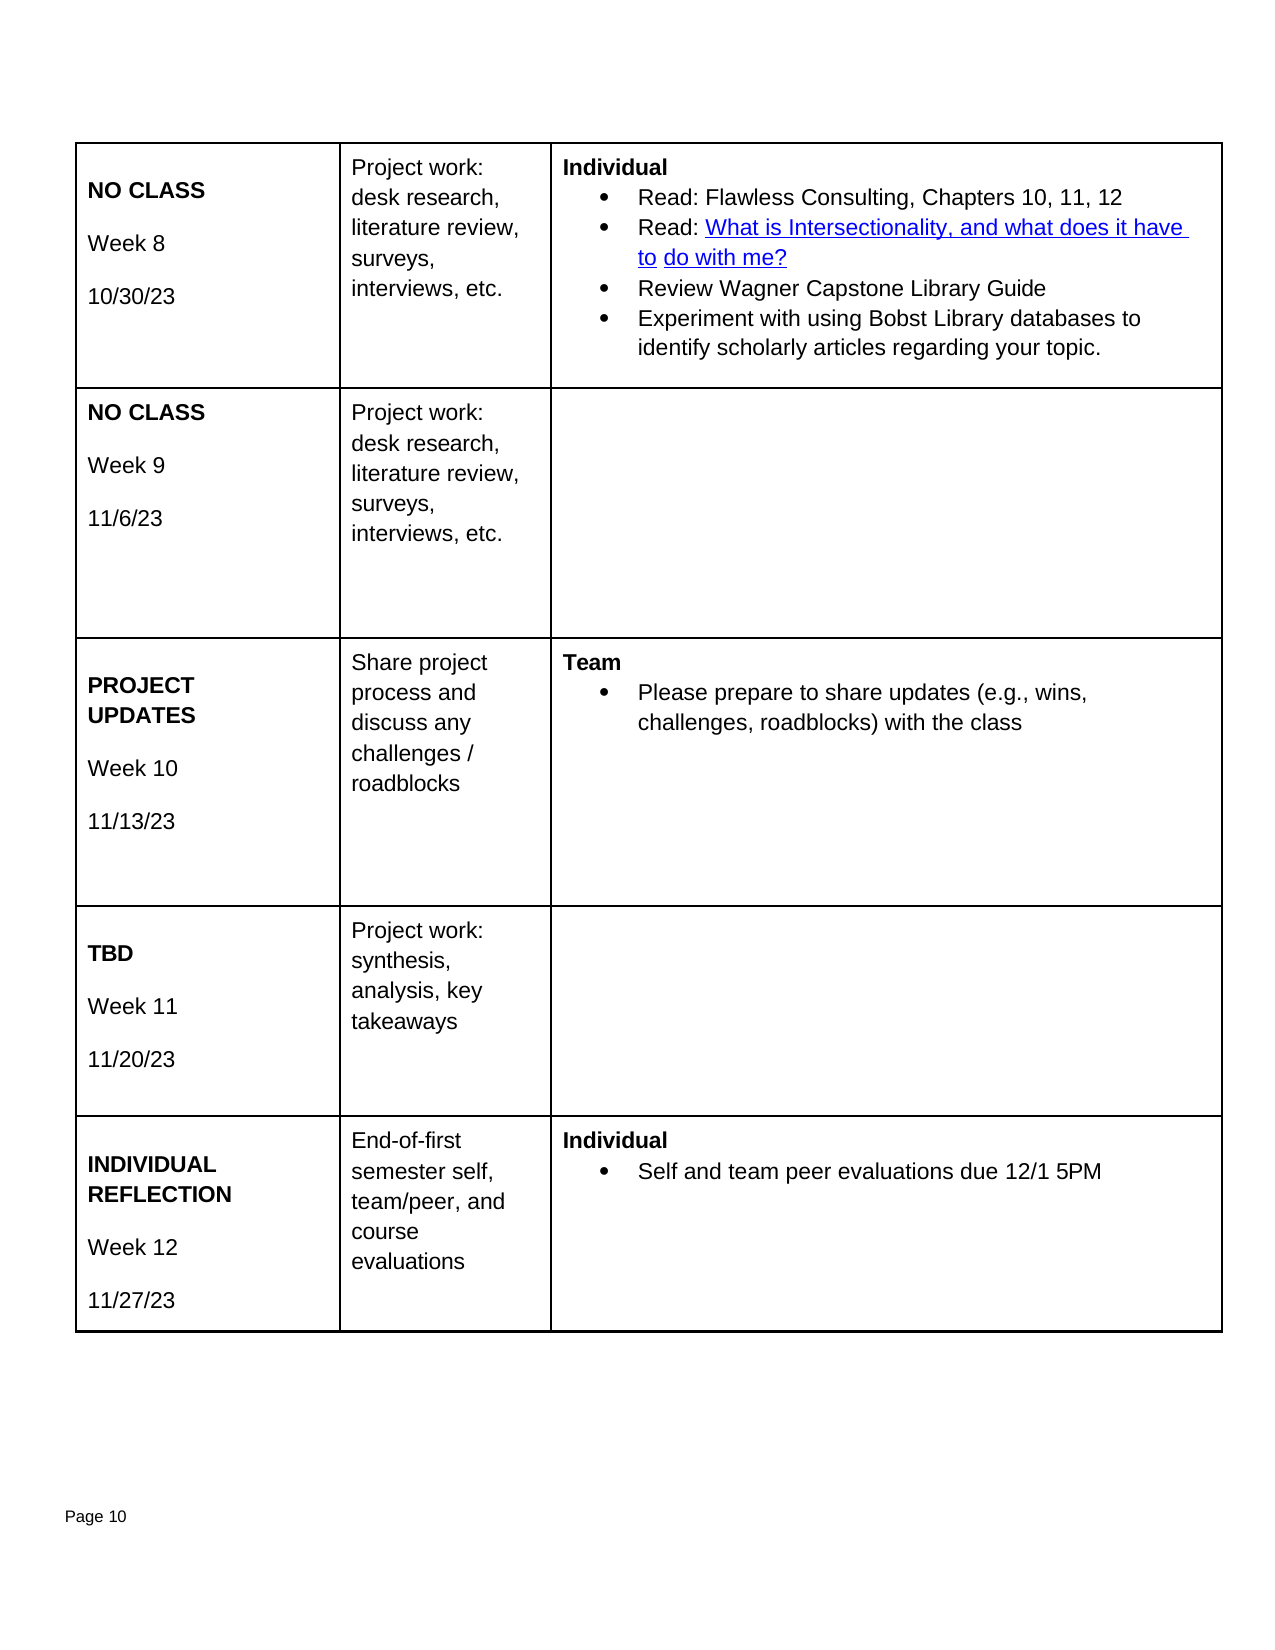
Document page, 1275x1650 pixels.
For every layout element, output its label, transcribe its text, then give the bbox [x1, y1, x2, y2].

table_header Project work: desk research, literature review, surveys, interviews, etc. [341, 144, 550, 387]
table_header Individual Read: Flawless Consulting, Chapters 10, 11, 12 Read: What is Intersectionality, and what does it have to do with me? Review Wagner Capstone Library Guide Experiment with using Bobst Library databases to identify scholarly articles regarding your topic. [552, 144, 1221, 387]
table_cell Project work: synthesis, analysis, key takeaways [341, 907, 550, 1115]
table_cell PROJECT UPDATES Week 10 11/13/23 [77, 639, 339, 905]
table_cell End-of-first semester self, team/peer, and course evaluations [341, 1117, 550, 1330]
table_cell [552, 907, 1221, 1115]
table_cell INDIVIDUAL REFLECTION Week 12 11/27/23 [77, 1117, 339, 1330]
table_cell Project work: desk research, literature review, surveys, interviews, etc. [341, 389, 550, 637]
table_cell Share project process and discuss any challenges / roadblocks [341, 639, 550, 905]
table_cell Team Please prepare to share updates (e.g., wins, challenges, roadblocks) with the class [552, 639, 1221, 905]
table_cell [552, 389, 1221, 637]
table_cell Individual Self and team peer evaluations due 12/1 5PM [552, 1117, 1221, 1330]
table_cell TBD Week 11 11/20/23 [77, 907, 339, 1115]
table_header NO CLASS Week 8 10/30/23 [77, 144, 339, 387]
table_cell NO CLASS Week 9 11/6/23 [77, 389, 339, 637]
